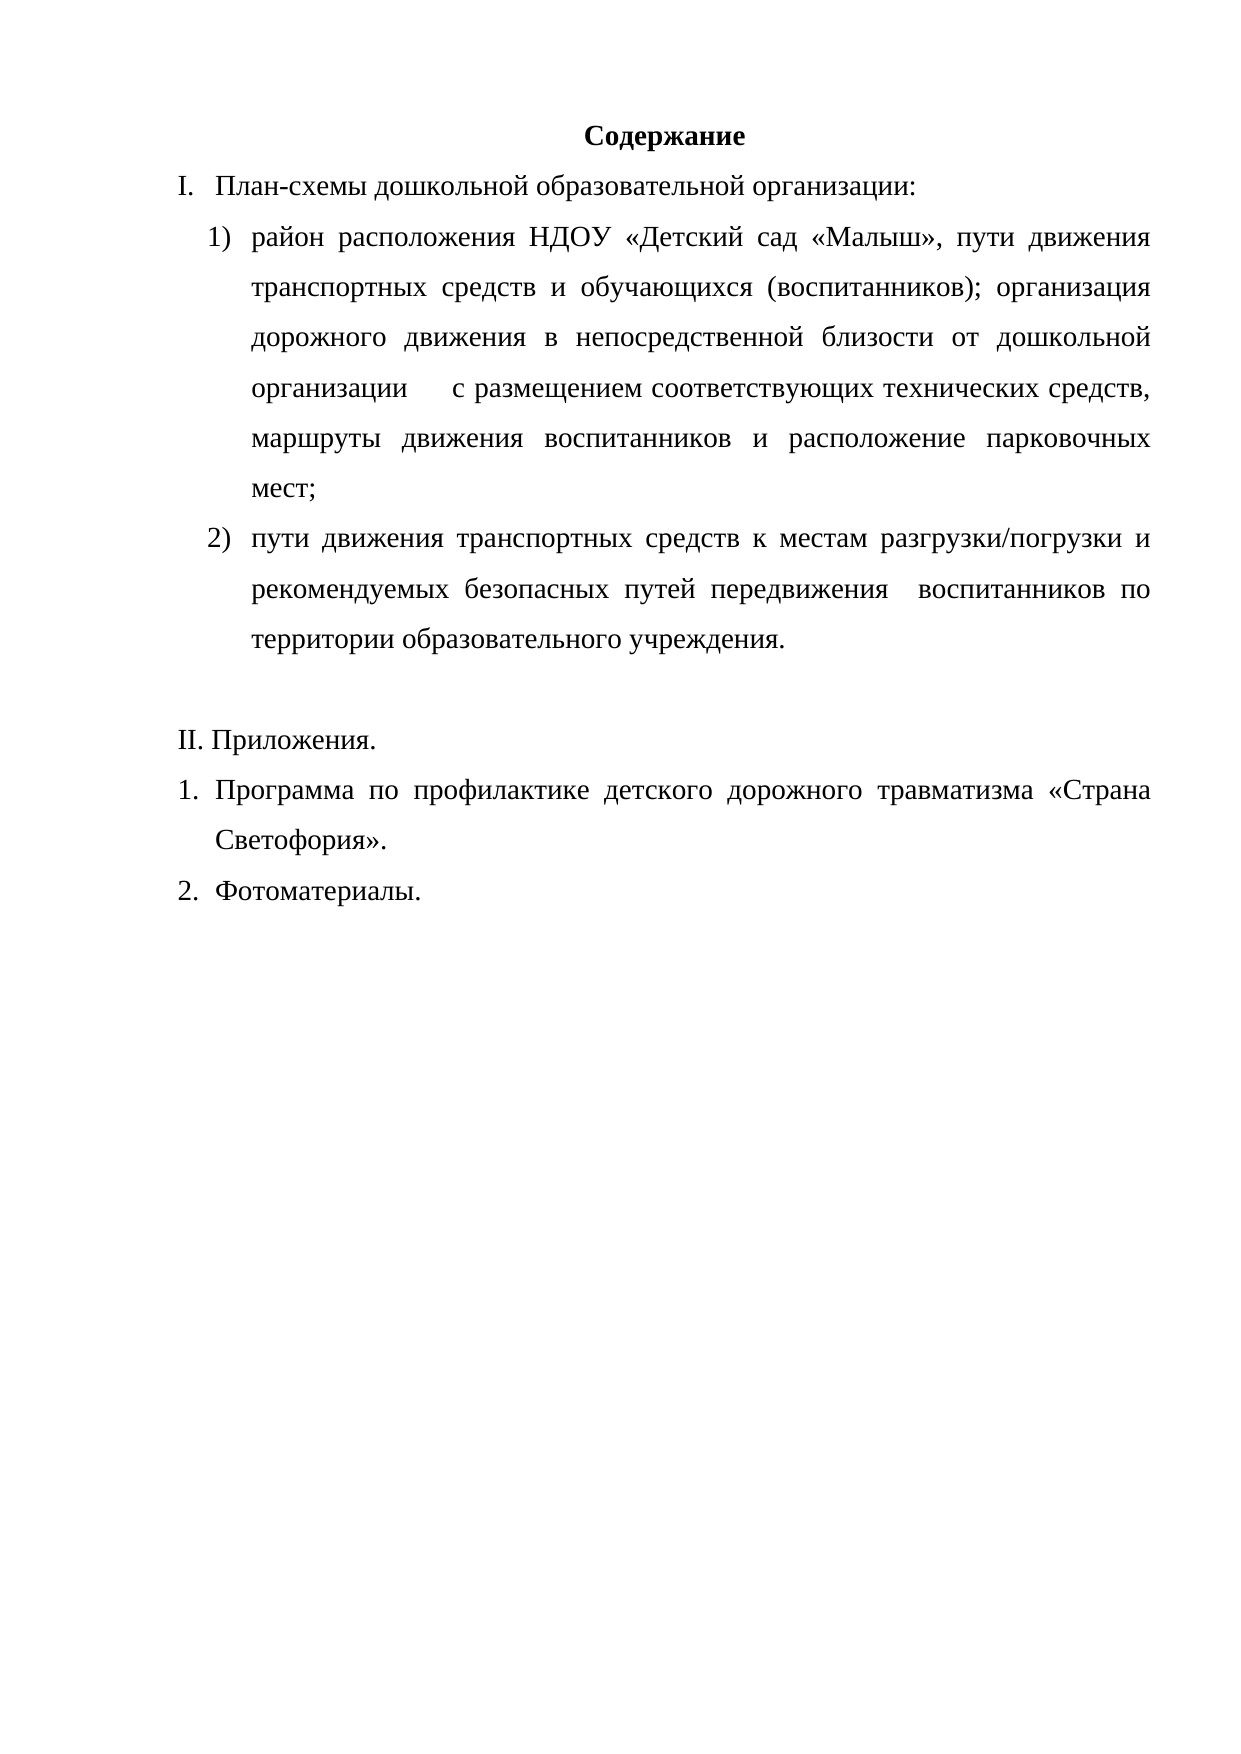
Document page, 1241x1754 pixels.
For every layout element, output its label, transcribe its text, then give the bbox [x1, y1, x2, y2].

text Содержание [177, 118, 1152, 152]
list пути движения транспортных средств к местам разгрузки/погрузки и рекомендуемых безопасных путей передвижения воспитанников по территории образовательного учреждения. [207, 521, 1152, 655]
list Фотоматериалы. [177, 873, 1152, 906]
text II. Приложения. [177, 722, 1152, 755]
list район расположения НДОУ «Детский сад «Малыш», пути движения транспортных средств и обучающихся (воспитанников); организация дорожного движения в непосредственной близости от дошкольной организации с размещением соответствующих технических средств, маршруты движения воспитанников и расположение парковочных мест; [207, 219, 1152, 504]
list План-схемы дошкольной образовательной организации: [177, 168, 1152, 202]
list Программа по профилактике детского дорожного травматизма «Страна Светофория». [177, 772, 1152, 856]
